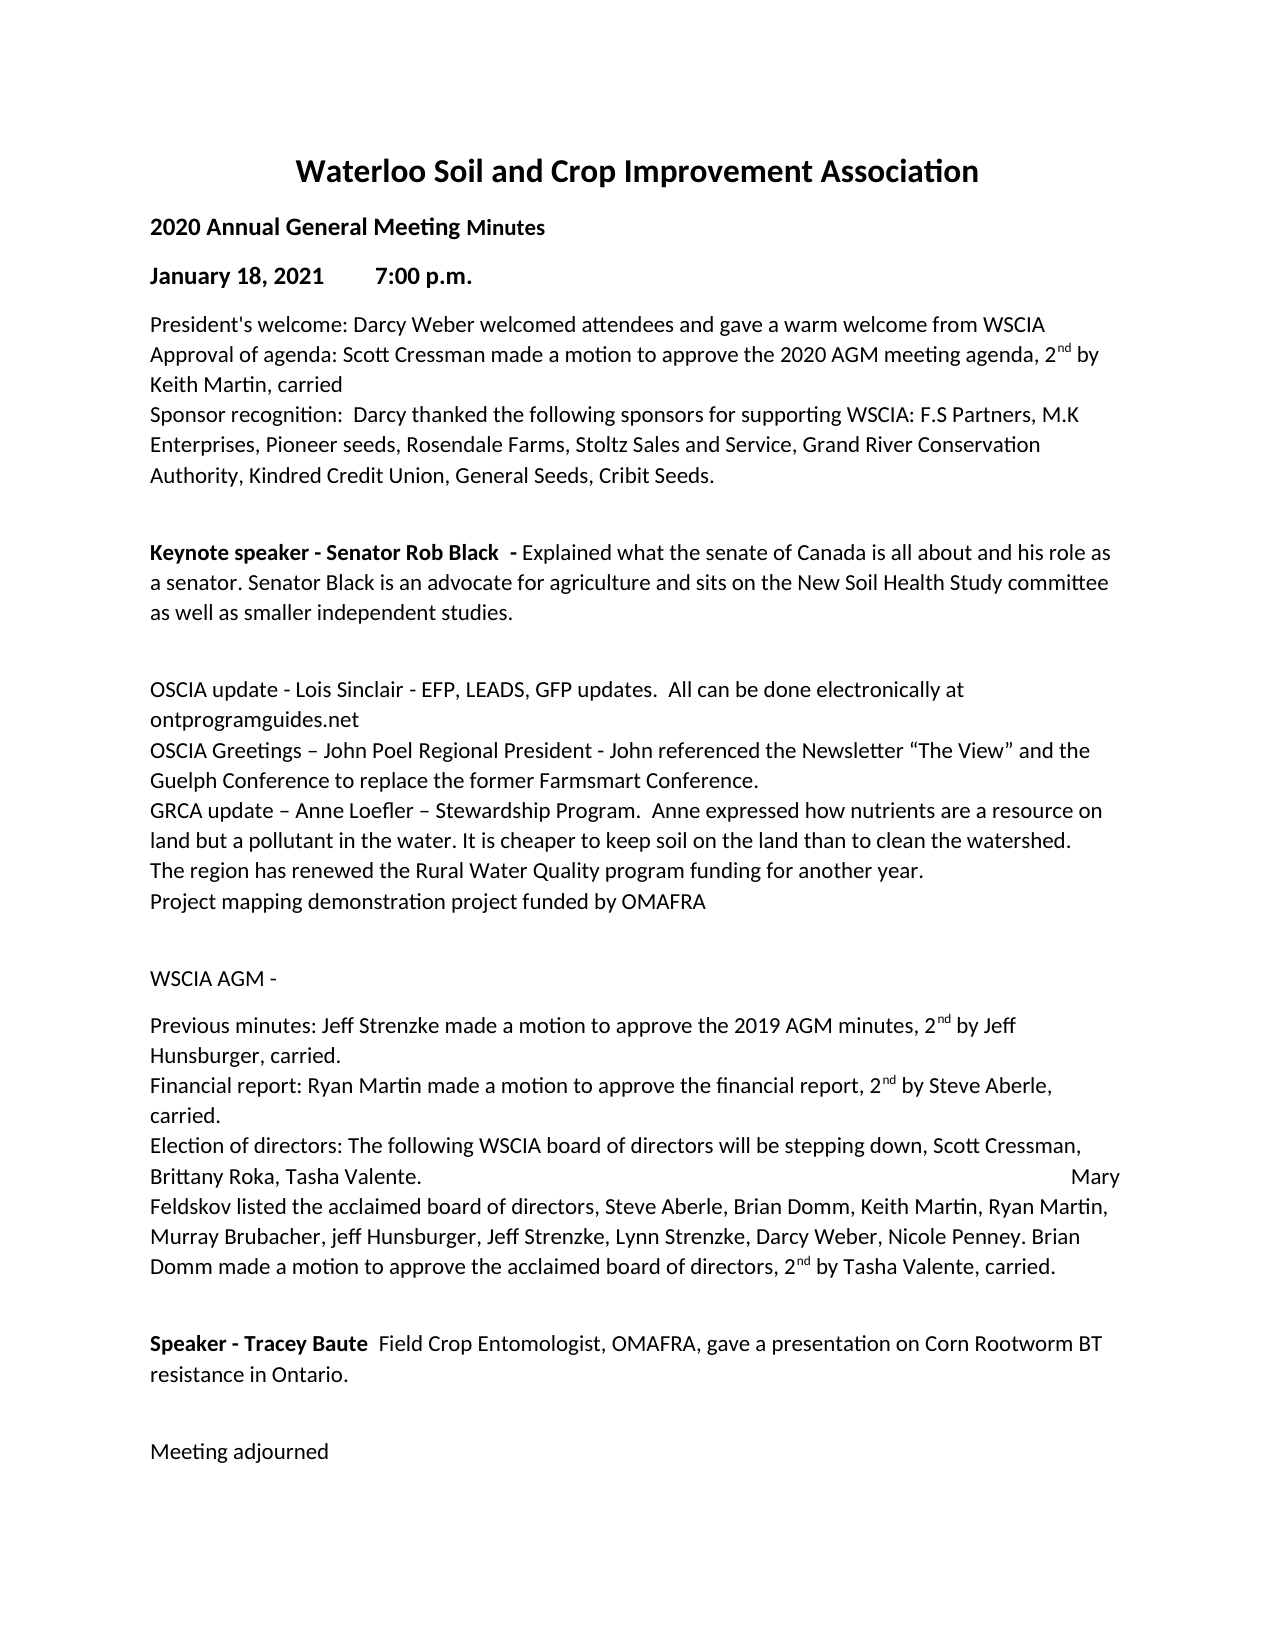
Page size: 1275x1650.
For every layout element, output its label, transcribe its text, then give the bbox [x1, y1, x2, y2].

text WSCIA AGM - [150, 934, 1125, 992]
text Meeting adjourned [150, 1407, 1125, 1465]
text OSCIA update - Lois Sinclair - EFP, LEADS, GFP updates. All can be done electronically at ontprogramguides.net OSCIA Greetings – John Poel Regional President - John referenced the Newsletter “The View” and the Guelph Conference to replace the former Farmsmart Conference. GRCA update – Anne Loefler – Stewardship Program. Anne expressed how nutrients are a resource on land but a pollutant in the water. It is cheaper to keep soil on the land than to clean the watershed. The region has renewed the Rural Water Quality program funding for another year. Project mapping demonstration project funded by OMAFRA [150, 645, 1125, 915]
text Keynote speaker - Senator Rob Black - Explained what the senate of Canada is all about and his role as a senator. Senator Black is an advocate for agriculture and sits on the New Soil Health Study committee as well as smaller independent studies. [150, 508, 1125, 626]
text Speaker - Tracey Baute Field Crop Entomologist, OMAFRA, gave a presentation on Corn Rootworm BT resistance in Ontario. [150, 1299, 1125, 1388]
text January 18, 2021 7:00 p.m. [150, 260, 1125, 291]
text 2020 Annual General Meeting Minutes [150, 211, 1125, 241]
text Waterloo Soil and Crop Improvement Association [150, 150, 1125, 191]
text Previous minutes: Jeff Strenzke made a motion to approve the 2019 AGM minutes, 2nd by Jeff Hunsburger, carried. Financial report: Ryan Martin made a motion to approve the financial report, 2nd by Steve Aberle, carried. Election of directors: The following WSCIA board of directors will be stepping down, Scott Cressman, Brittany Roka, Tasha Valente. Mary Feldskov listed the acclaimed board of directors, Steve Aberle, Brian Domm, Keith Martin, Ryan Martin, Murray Brubacher, jeff Hunsburger, Jeff Strenzke, Lynn Strenzke, Darcy Weber, Nicole Penney. Brian Domm made a motion to approve the acclaimed board of directors, 2nd by Tasha Valente, carried. [150, 1011, 1125, 1281]
text President's welcome: Darcy Weber welcomed attendees and gave a warm welcome from WSCIA Approval of agenda: Scott Cressman made a motion to approve the 2020 AGM meeting agenda, 2nd by Keith Martin, carried Sponsor recognition: Darcy thanked the following sponsors for supporting WSCIA: F.S Partners, M.K Enterprises, Pioneer seeds, Rosendale Farms, Stoltz Sales and Service, Grand River Conservation Authority, Kindred Credit Union, General Seeds, Cribit Seeds. [150, 310, 1125, 489]
